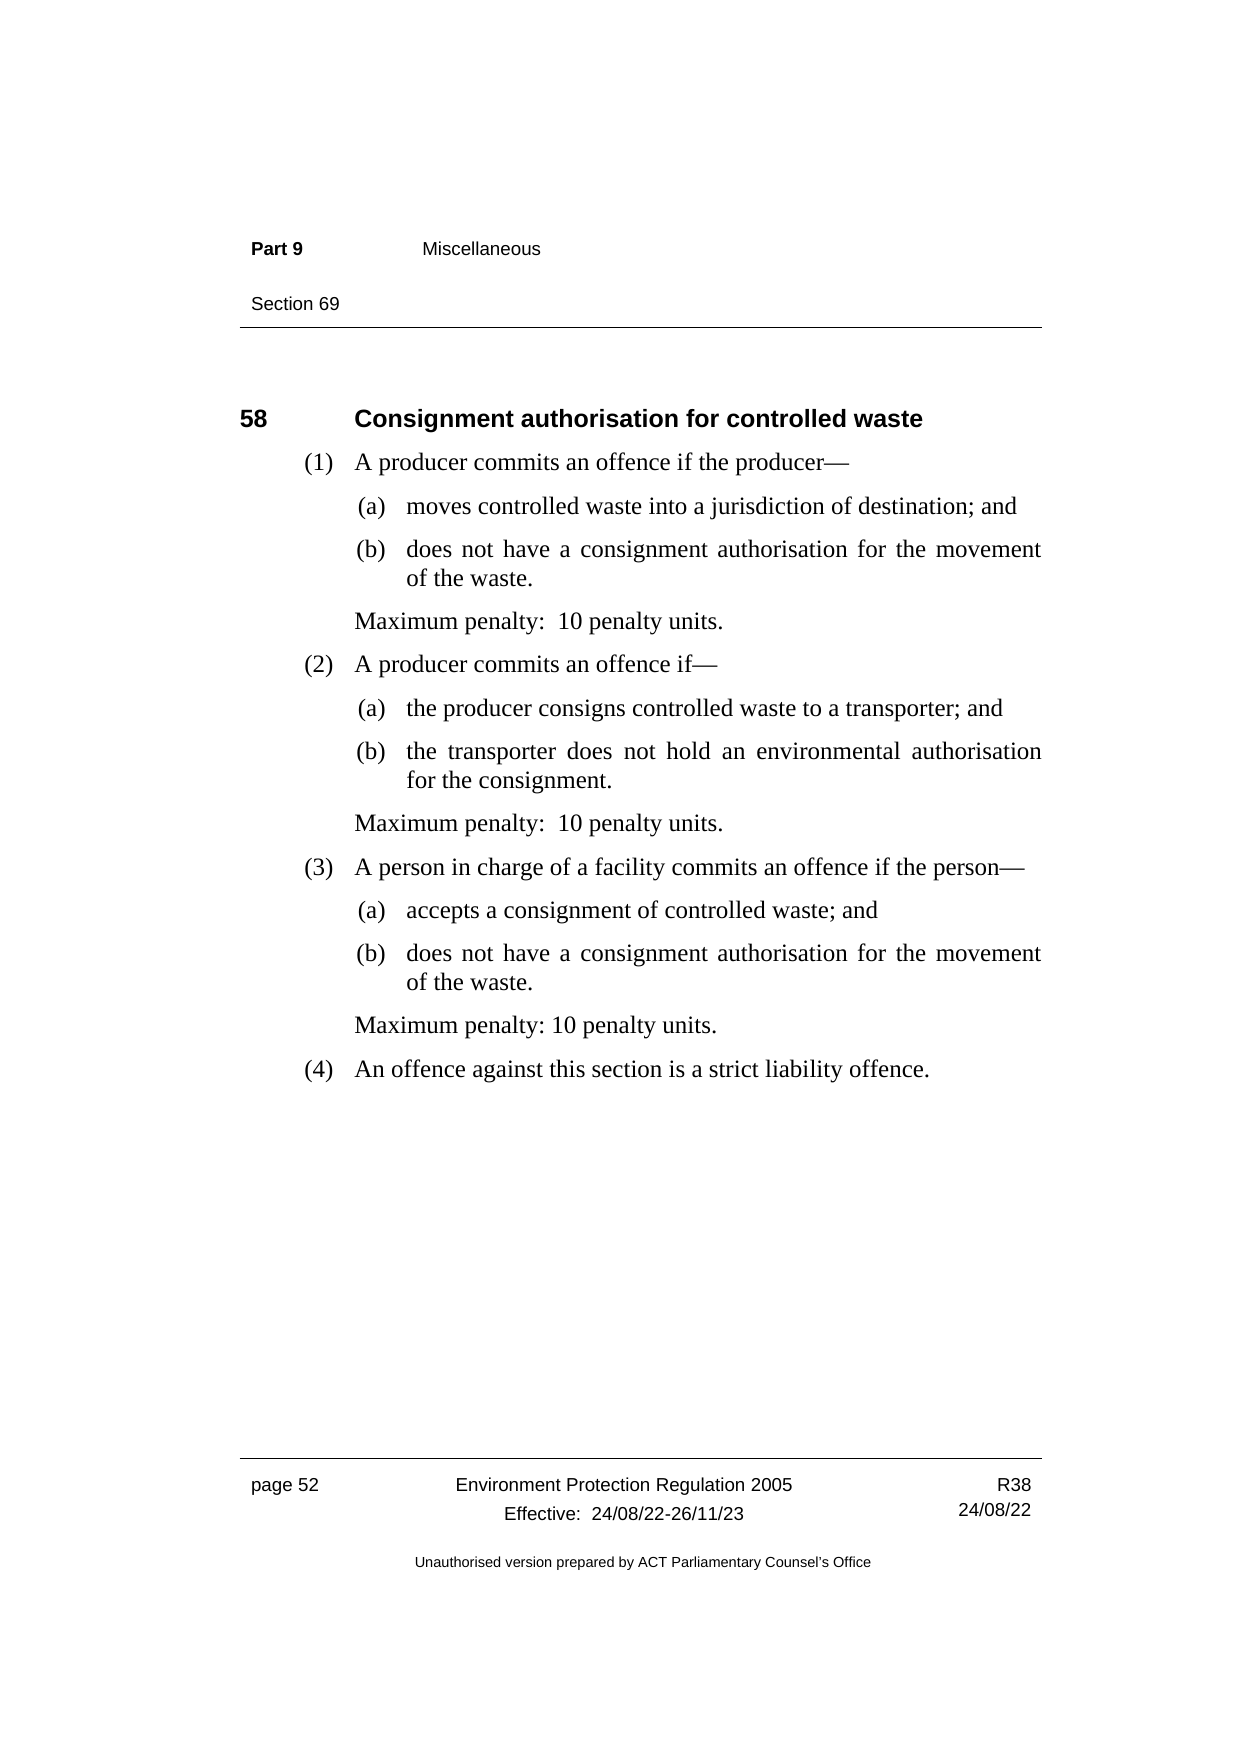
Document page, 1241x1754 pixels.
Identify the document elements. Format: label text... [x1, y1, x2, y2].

text (b) does not have a consignment authorisation for the movement of the waste. [239, 938, 1042, 996]
text (4) An offence against this section is a strict liability offence. [239, 1054, 1042, 1082]
text (2) A producer commits an offence if— [239, 649, 1042, 678]
text (a) accepts a consignment of controlled waste; and [239, 895, 1042, 924]
text (3) A person in charge of a facility commits an offence if the person— [239, 852, 1042, 880]
text (a) moves controlled waste into a jurisdiction of destination; and [239, 491, 1042, 519]
text Maximum penalty: 10 penalty units. [354, 808, 1042, 837]
text (b) does not have a consignment authorisation for the movement of the waste. [239, 534, 1042, 592]
text (1) A producer commits an offence if the producer— [239, 447, 1042, 476]
text (b) the transporter does not hold an environmental authorisation for the consignment. [239, 736, 1042, 794]
text Maximum penalty: 10 penalty units. [354, 1010, 1042, 1039]
text Maximum penalty: 10 penalty units. [354, 606, 1042, 635]
text 58 Consignment authorisation for controlled waste [239, 404, 1042, 433]
text (a) the producer consigns controlled waste to a transporter; and [239, 693, 1042, 722]
